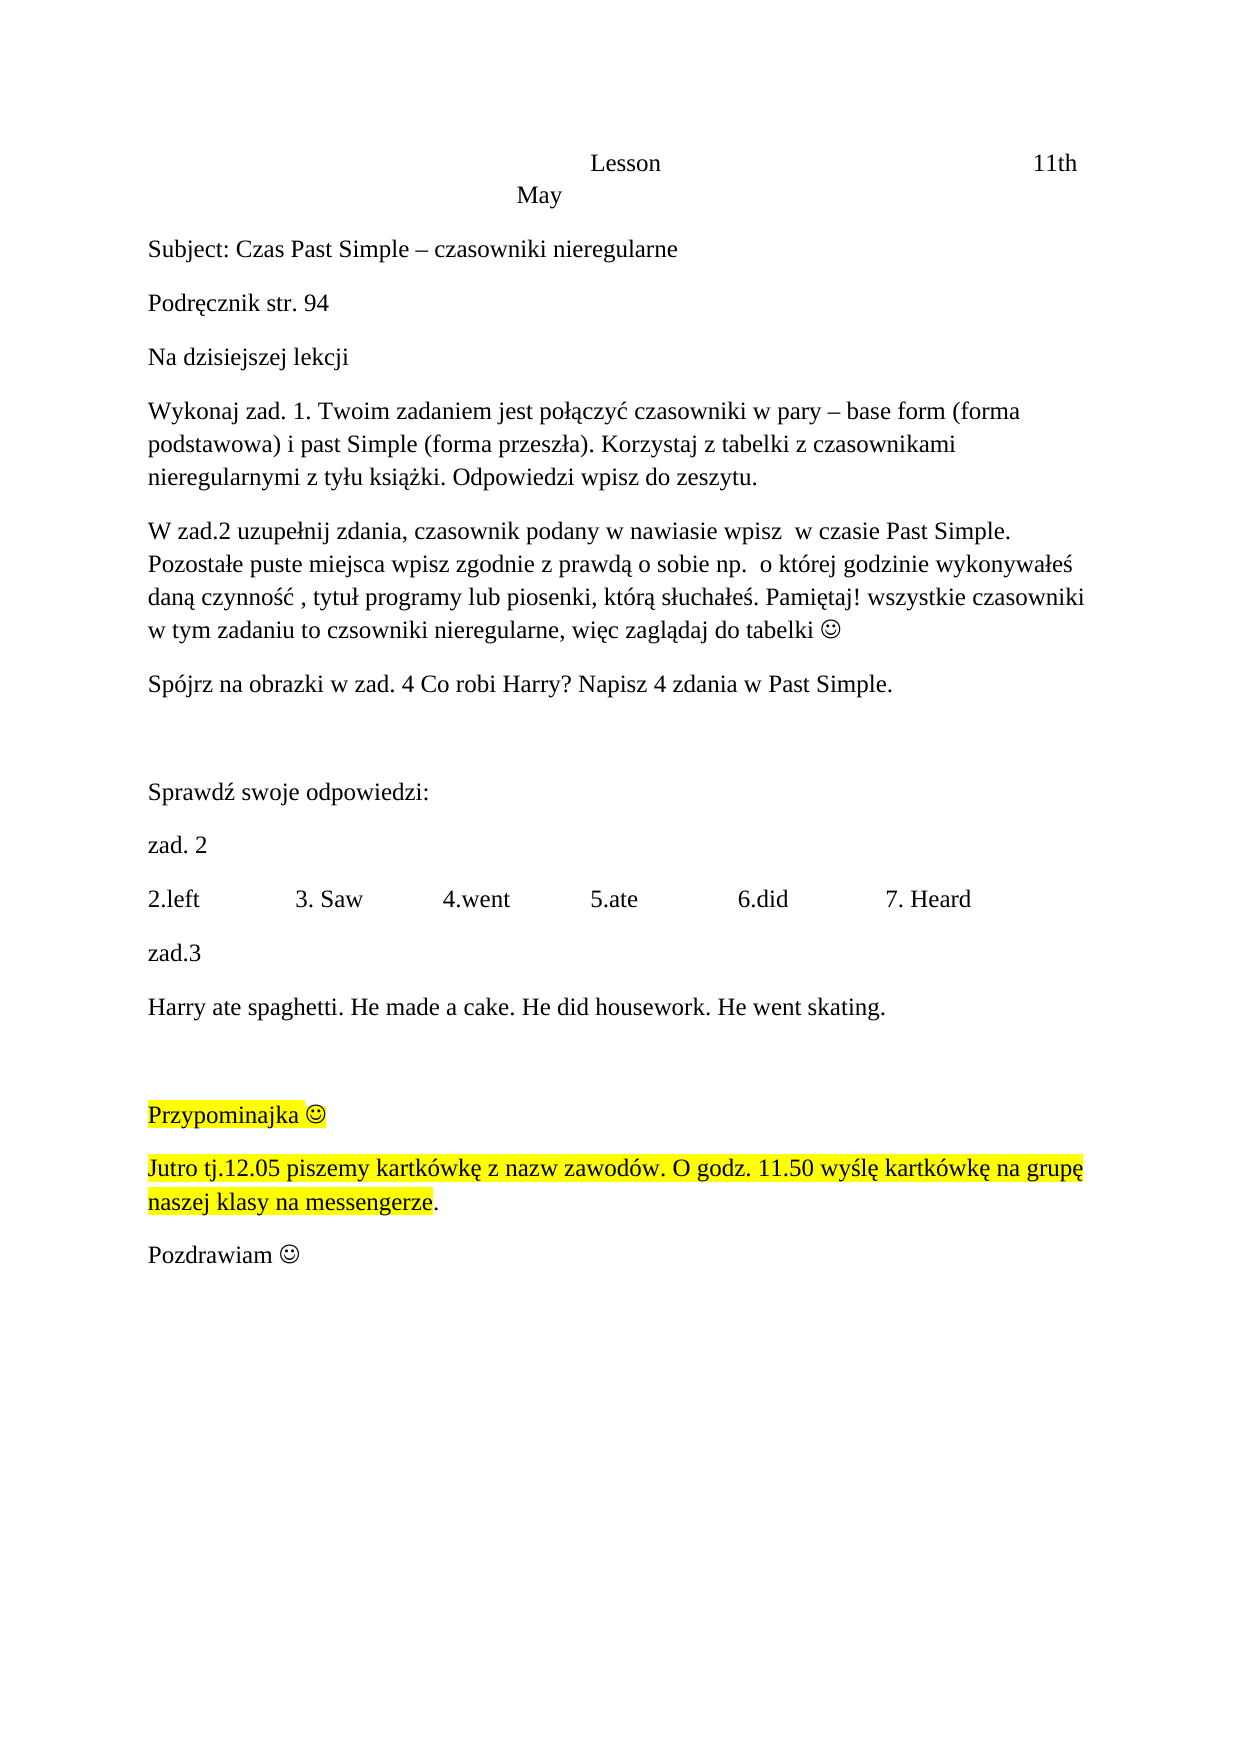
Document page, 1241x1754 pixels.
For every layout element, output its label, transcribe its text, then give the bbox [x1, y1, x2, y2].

text Podręcznik str. 94 [148, 288, 1093, 317]
text zad. 2 [148, 830, 1093, 859]
text Pozdrawiam [148, 1240, 1093, 1269]
text Jutro tj.12.05 piszemy kartkówkę z nazw zawodów. O godz. 11.50 wyślę kartkówkę na grupę naszej klasy na messengerze. [148, 1153, 1093, 1215]
text Subject: Czas Past Simple – czasowniki nieregularne [148, 234, 1093, 263]
text Harry ate spaghetti. He made a cake. He did housework. He went skating. [148, 992, 1093, 1021]
text Spójrz na obrazki w zad. 4 Co robi Harry? Napisz 4 zdania w Past Simple. [148, 669, 1093, 698]
text 2.left 3. Saw 4.went 5.ate 6.did 7. Heard [148, 884, 1093, 913]
text W zad.2 uzupełnij zdania, czasownik podany w nawiasie wpisz w czasie Past Simple. Pozostałe puste miejsca wpisz zgodnie z prawdą o sobie np. o której godzinie wykonywałeś daną czynność , tytuł programy lub piosenki, którą słuchałeś. Pamiętaj! wszystkie czasowniki w tym zadaniu to czsowniki nieregularne, więc zaglądaj do tabelki [148, 516, 1093, 644]
text Sprawdź swoje odpowiedzi: [148, 777, 1093, 805]
text zad.3 [148, 938, 1093, 967]
text Wykonaj zad. 1. Twoim zadaniem jest połączyć czasowniki w pary – base form (forma podstawowa) i past Simple (forma przeszła). Korzystaj z tabelki z czasownikami nieregularnymi z tyłu książki. Odpowiedzi wpisz do zeszytu. [148, 396, 1093, 491]
text Przypominajka [305, 1100, 1093, 1128]
text Lesson 11th May [516, 148, 1093, 209]
text Na dzisiejszej lekcji [148, 342, 1093, 371]
